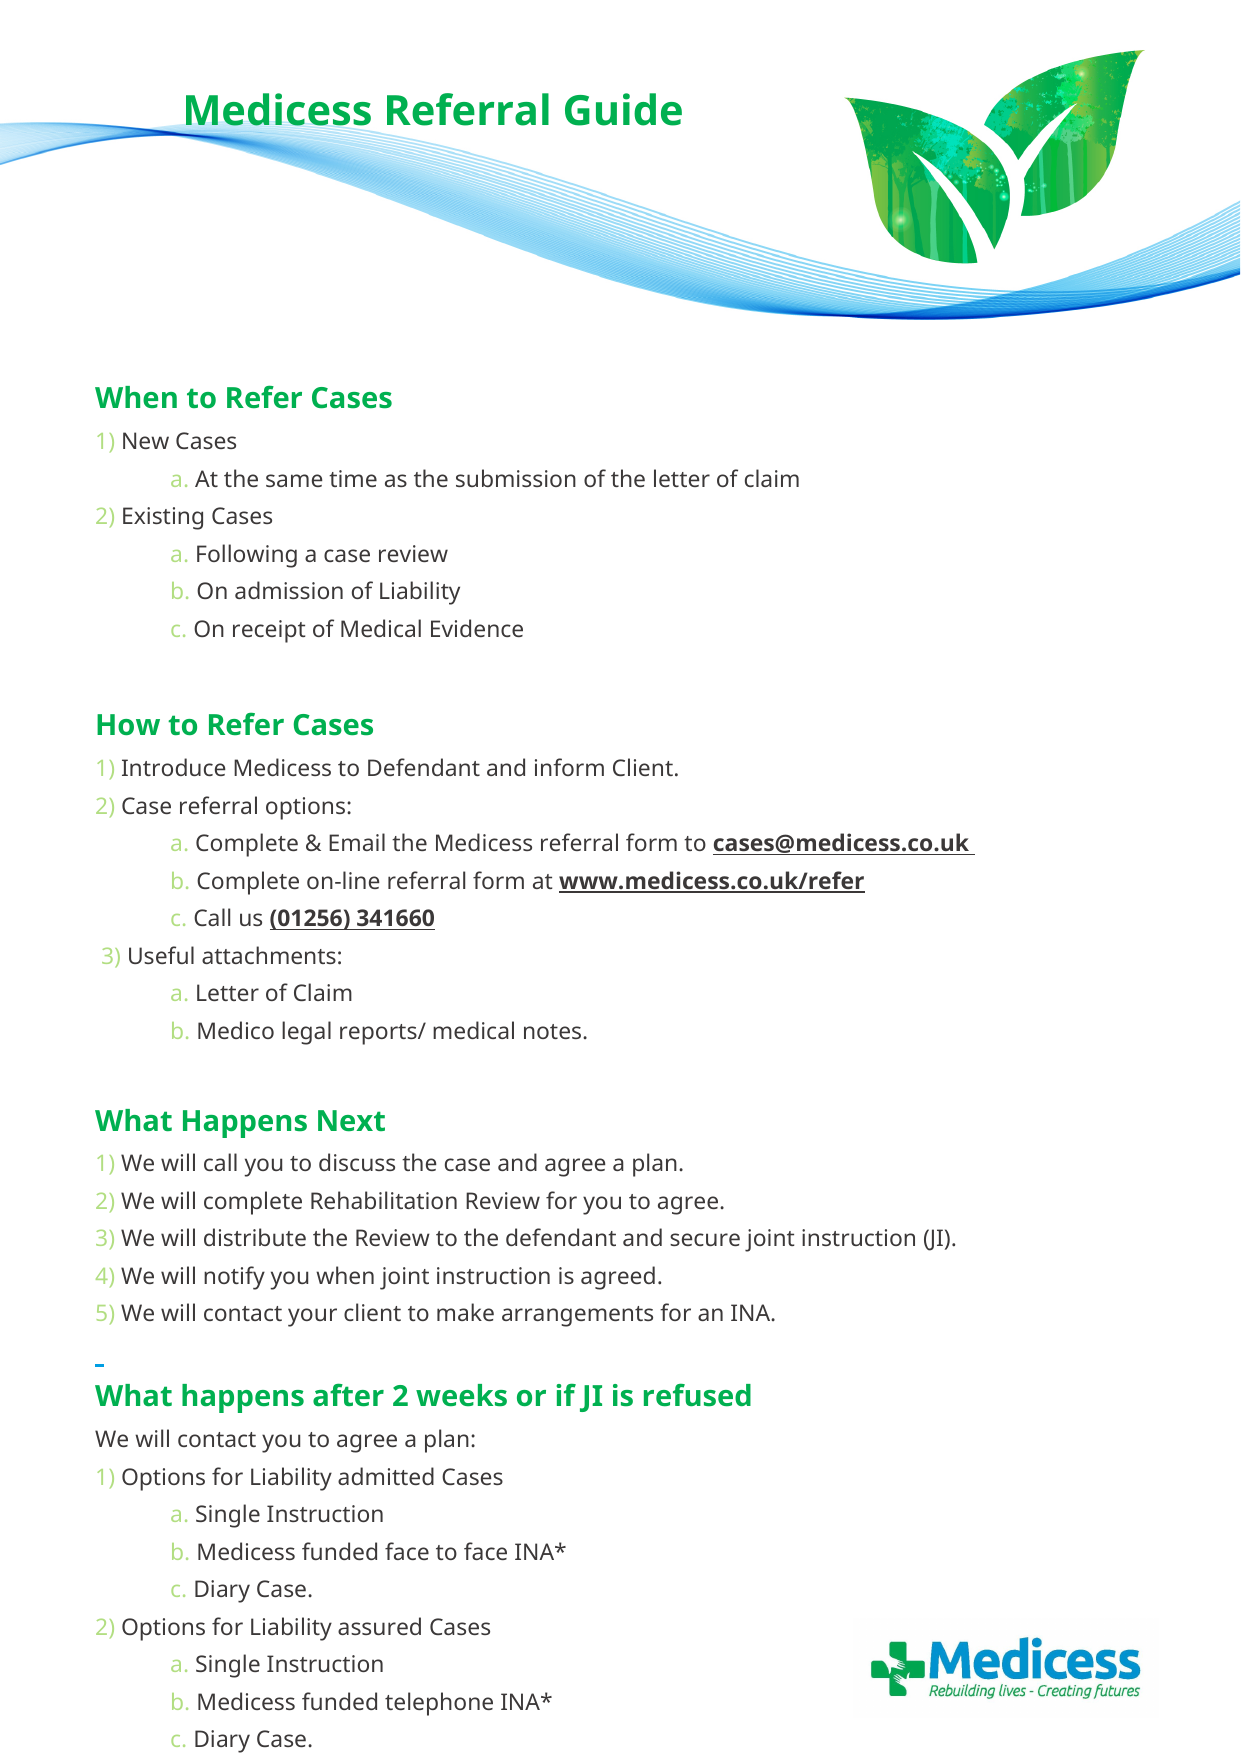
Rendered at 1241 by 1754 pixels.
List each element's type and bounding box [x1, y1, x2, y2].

picture [0, 0, 1241, 421]
picture [852, 1618, 1160, 1718]
